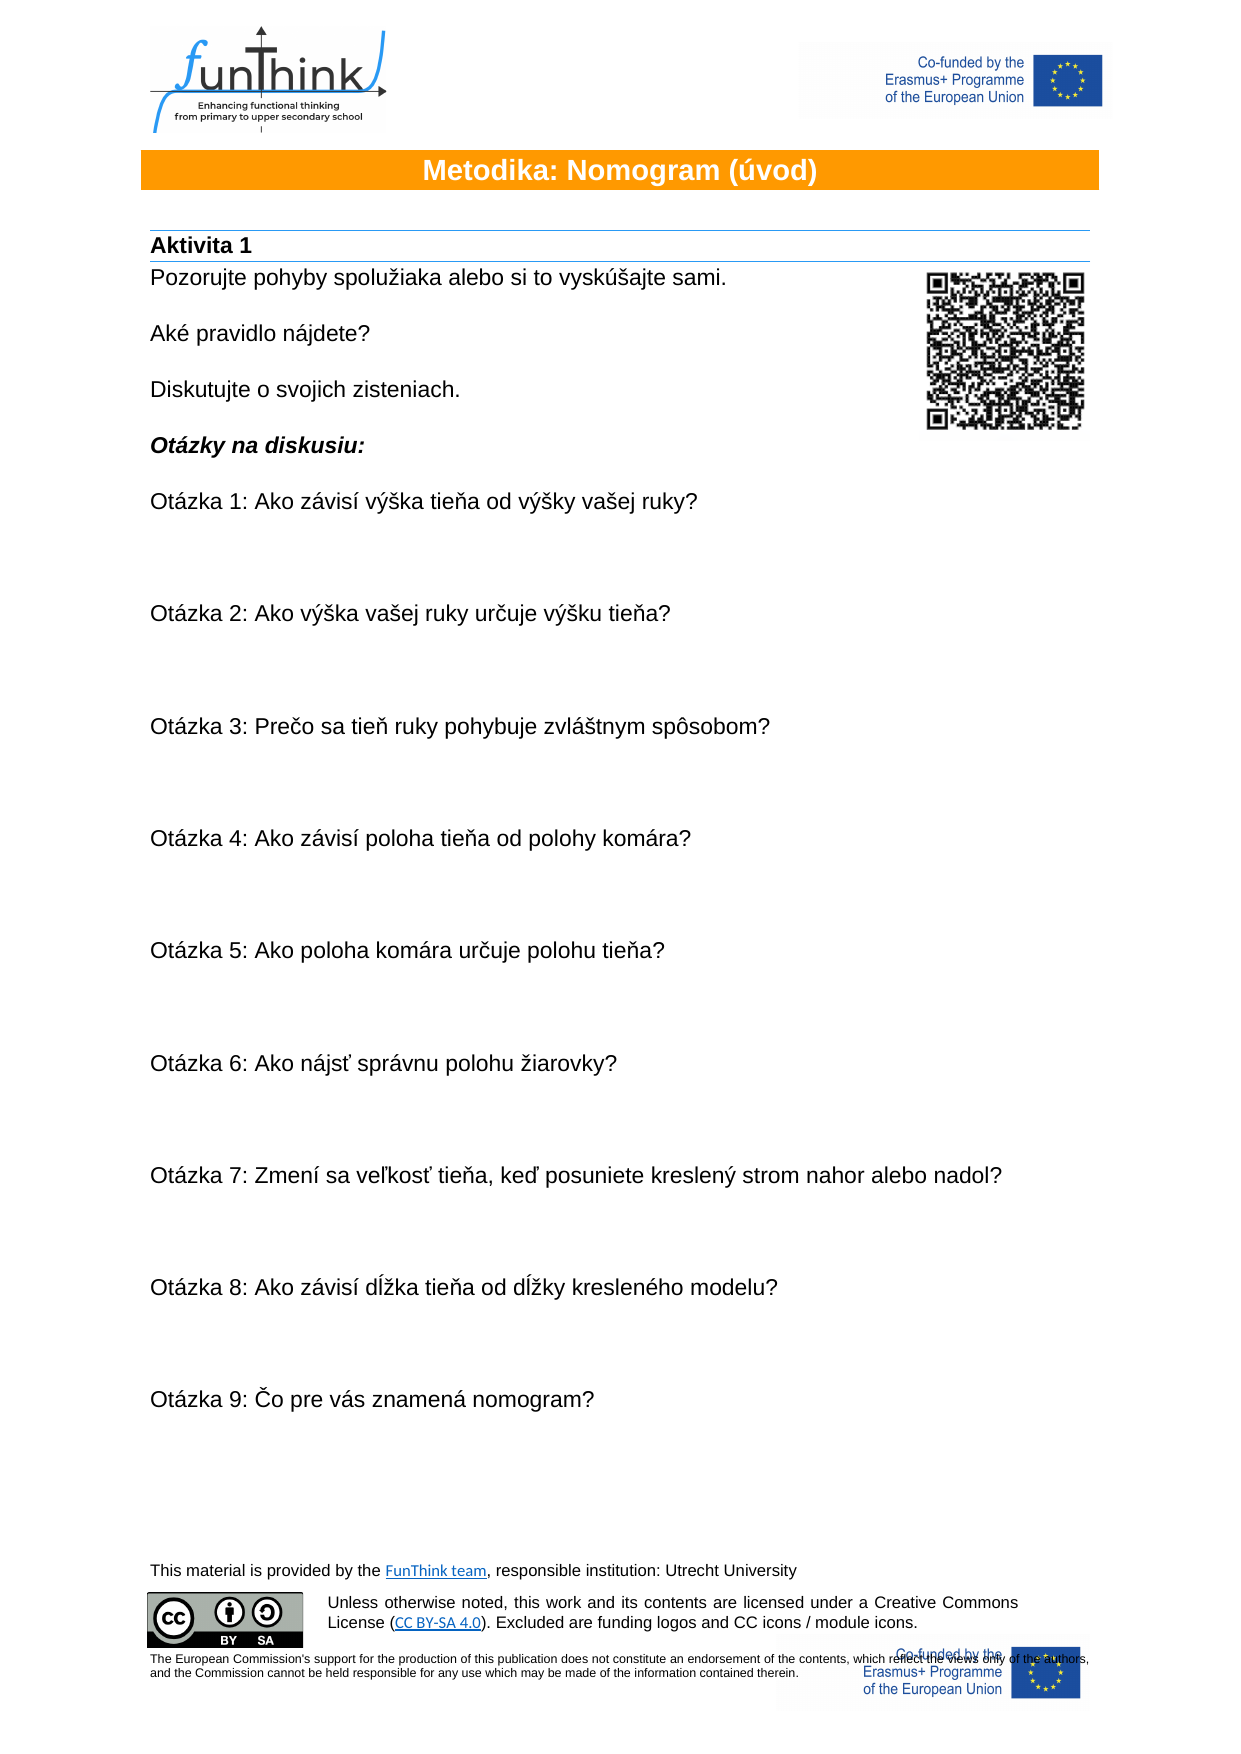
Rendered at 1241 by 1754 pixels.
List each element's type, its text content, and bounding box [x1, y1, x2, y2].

text Aké pravidlo nájdete? [150, 320, 919, 346]
text Otázka 1: Ako závisí výška tieňa od výšky vašej ruky? [150, 488, 1090, 514]
text Otázka 7: Zmení sa veľkosť tieňa, keď posuniete kreslený strom nahor alebo nadol? [150, 1162, 1090, 1188]
text Otázka 9: Čo pre vás znamená nomogram? [150, 1386, 1090, 1413]
picture [776, 1634, 1091, 1711]
picture [798, 42, 1113, 119]
text Otázky na diskusiu: [150, 432, 1090, 458]
picture [150, 26, 387, 133]
text Otázka 5: Ako poloha komára určuje polohu tieňa? [150, 937, 1090, 964]
text Otázka 3: Prečo sa tieň ruky pohybuje zvláštnym spôsobom? [150, 713, 1090, 739]
picture [919, 267, 1091, 441]
text Otázka 8: Ako závisí dĺžka tieňa od dĺžky kresleného modelu? [150, 1274, 1090, 1301]
text Otázka 2: Ako výška vašej ruky určuje výšku tieňa? [150, 600, 1090, 627]
picture [147, 1592, 304, 1648]
list Aktivita 1 [150, 231, 1090, 261]
text Diskutujte o svojich zisteniach. [150, 376, 919, 402]
text Otázka 6: Ako nájsť správnu polohu žiarovky? [150, 1049, 1090, 1076]
text Metodika: Nomogram (úvod) [142, 151, 1098, 189]
text Otázka 4: Ako závisí poloha tieňa od polohy komára? [150, 825, 1090, 851]
text Pozorujte pohyby spolužiaka alebo si to vyskúšajte sami. [150, 263, 1090, 290]
